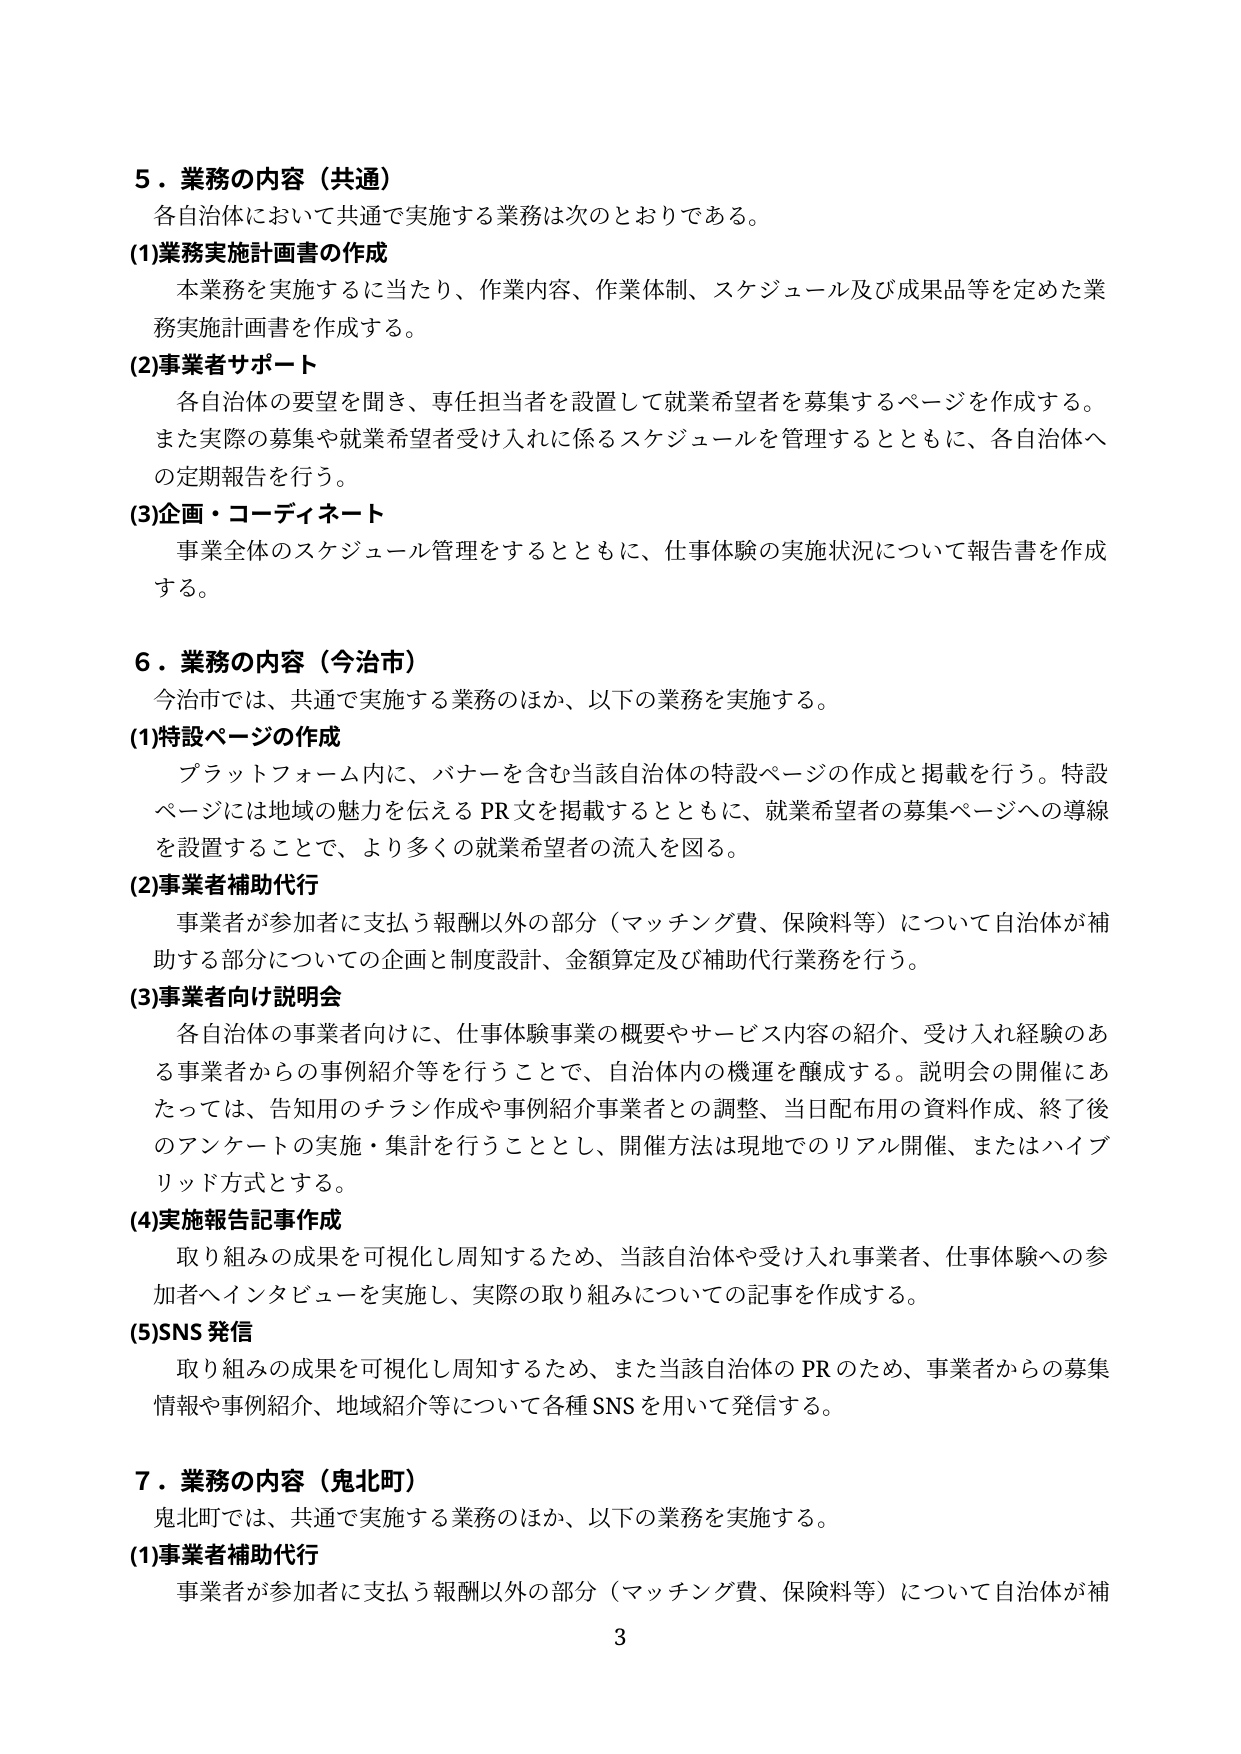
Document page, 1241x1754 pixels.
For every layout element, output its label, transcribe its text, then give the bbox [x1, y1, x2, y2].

text 今治市では、共通で実施する業務のほか、以下の業務を実施する。 [130, 679, 1110, 717]
text 取り組みの成果を可視化し周知するため、また当該自治体のPRのため、事業者からの募集情報や事例紹介、地域紹介等について各種SNSを用いて発信する。 [130, 1349, 1110, 1423]
text (5)SNS発信 [130, 1312, 1110, 1349]
text 事業全体のスケジュール管理をするとともに、仕事体験の実施状況について報告書を作成する。 [130, 531, 1110, 605]
text (4)実施報告記事作成 [130, 1200, 1110, 1237]
text (1)特設ページの作成 [130, 717, 1110, 754]
text プラットフォーム内に、バナーを含む当該自治体の特設ページの作成と掲載を行う。特設ページには地域の魅力を伝えるPR文を掲載するとともに、就業希望者の募集ページへの導線を設置することで、より多くの就業希望者の流入を図る。 [154, 754, 1110, 866]
text 各自治体において共通で実施する業務は次のとおりである。 [130, 196, 1110, 233]
text 鬼北町では、共通で実施する業務のほか、以下の業務を実施する。 [130, 1498, 1110, 1535]
text 取り組みの成果を可視化し周知するため、当該自治体や受け入れ事業者、仕事体験への参加者へインタビューを実施し、実際の取り組みについての記事を作成する。 [130, 1237, 1110, 1312]
text (2)事業者サポート [130, 345, 1110, 382]
text (3)企画・コーディネート [130, 494, 1110, 531]
text (3)事業者向け説明会 [130, 977, 1110, 1014]
subtitle ７．業務の内容（鬼北町） [130, 1461, 1110, 1498]
text 各自治体の要望を聞き、専任担当者を設置して就業希望者を募集するページを作成する。また実際の募集や就業希望者受け入れに係るスケジュールを管理するとともに、各自治体への定期報告を行う。 [153, 382, 1110, 494]
text (2)事業者補助代行 [130, 866, 1110, 903]
text 本業務を実施するに当たり、作業内容、作業体制、スケジュール及び成果品等を定めた業務実施計画書を作成する。 [153, 271, 1110, 345]
text 各自治体の事業者向けに、仕事体験事業の概要やサービス内容の紹介、受け入れ経験のある事業者からの事例紹介等を行うことで、自治体内の機運を醸成する。説明会の開催にあたっては、告知用のチラシ作成や事例紹介事業者との調整、当日配布用の資料作成、終了後のアンケートの実施・集計を行うこととし、開催方法は現地でのリアル開催、またはハイブリッド方式とする。 [130, 1014, 1110, 1200]
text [153, 1572, 1110, 1609]
text (1)事業者補助代行 [130, 1535, 1110, 1572]
text (1)業務実施計画書の作成 [130, 233, 1110, 271]
subtitle ５．業務の内容（共通） [130, 159, 1110, 196]
subtitle ６．業務の内容（今治市） [130, 642, 1110, 679]
text 事業者が参加者に支払う報酬以外の部分（マッチング費、保険料等）について自治体が補助する部分についての企画と制度設計、金額算定及び補助代行業務を行う。 [153, 903, 1110, 977]
